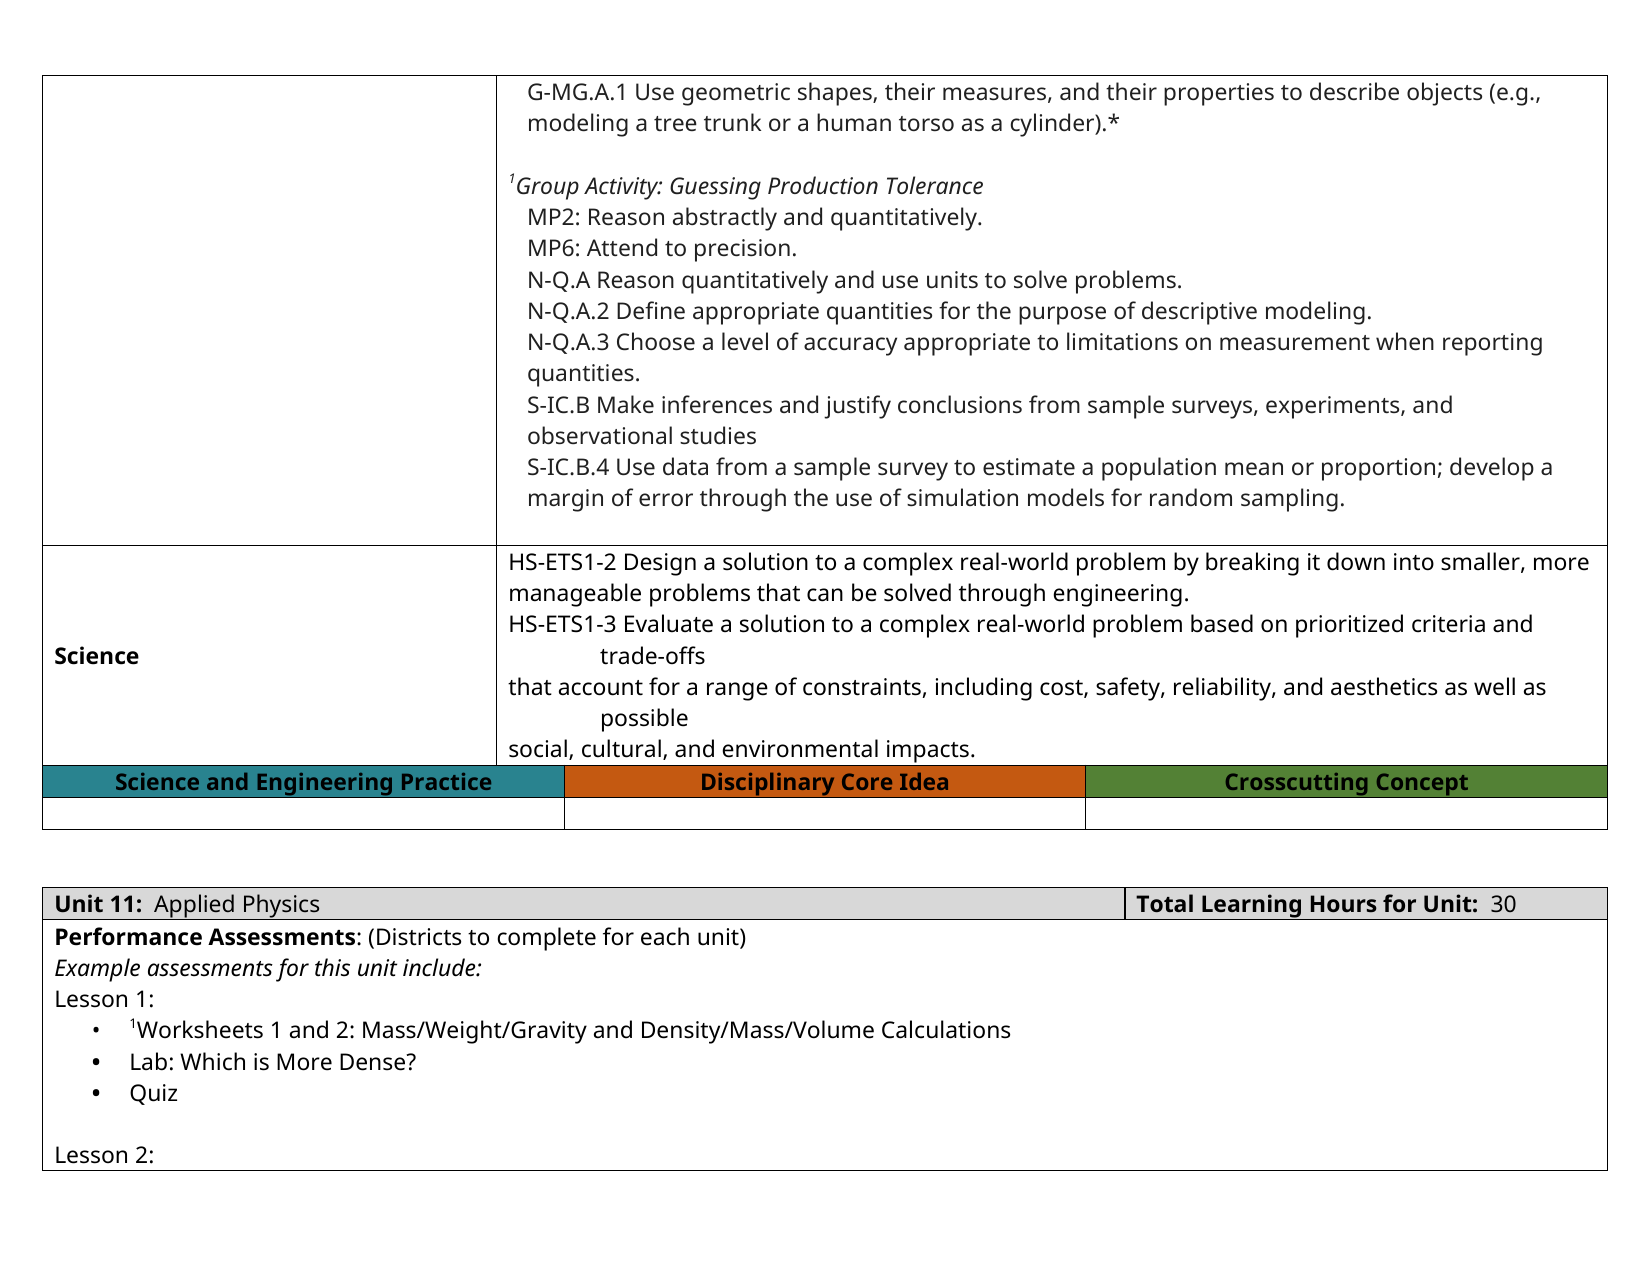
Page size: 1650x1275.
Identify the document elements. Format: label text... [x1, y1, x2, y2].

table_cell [43, 76, 496, 545]
table_header Unit 11: Applied Physics [43, 888, 1124, 919]
table_cell Disciplinary Core Idea [565, 766, 1085, 797]
table_cell HS-ETS1-2 Design a solution to a complex real-world problem by breaking it down into smaller, more manageable problems that can be solved through engineering. HS-ETS1-3 Evaluate a solution to a complex real-world problem based on prioritized criteria and trade-offs that account for a range of constraints, including cost, safety, reliability, and aesthetics as well as possible social, cultural, and environmental impacts. [497, 546, 1607, 764]
table_cell [565, 798, 1085, 829]
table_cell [497, 76, 1607, 545]
table_cell [1086, 798, 1607, 829]
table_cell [43, 920, 1607, 1170]
table_cell Science and Engineering Practice [43, 766, 564, 797]
table_header Total Learning Hours for Unit: 30 [1126, 888, 1607, 919]
table_cell Crosscutting Concept [1086, 766, 1607, 797]
table_cell [43, 798, 564, 829]
table_cell Science [43, 546, 496, 764]
